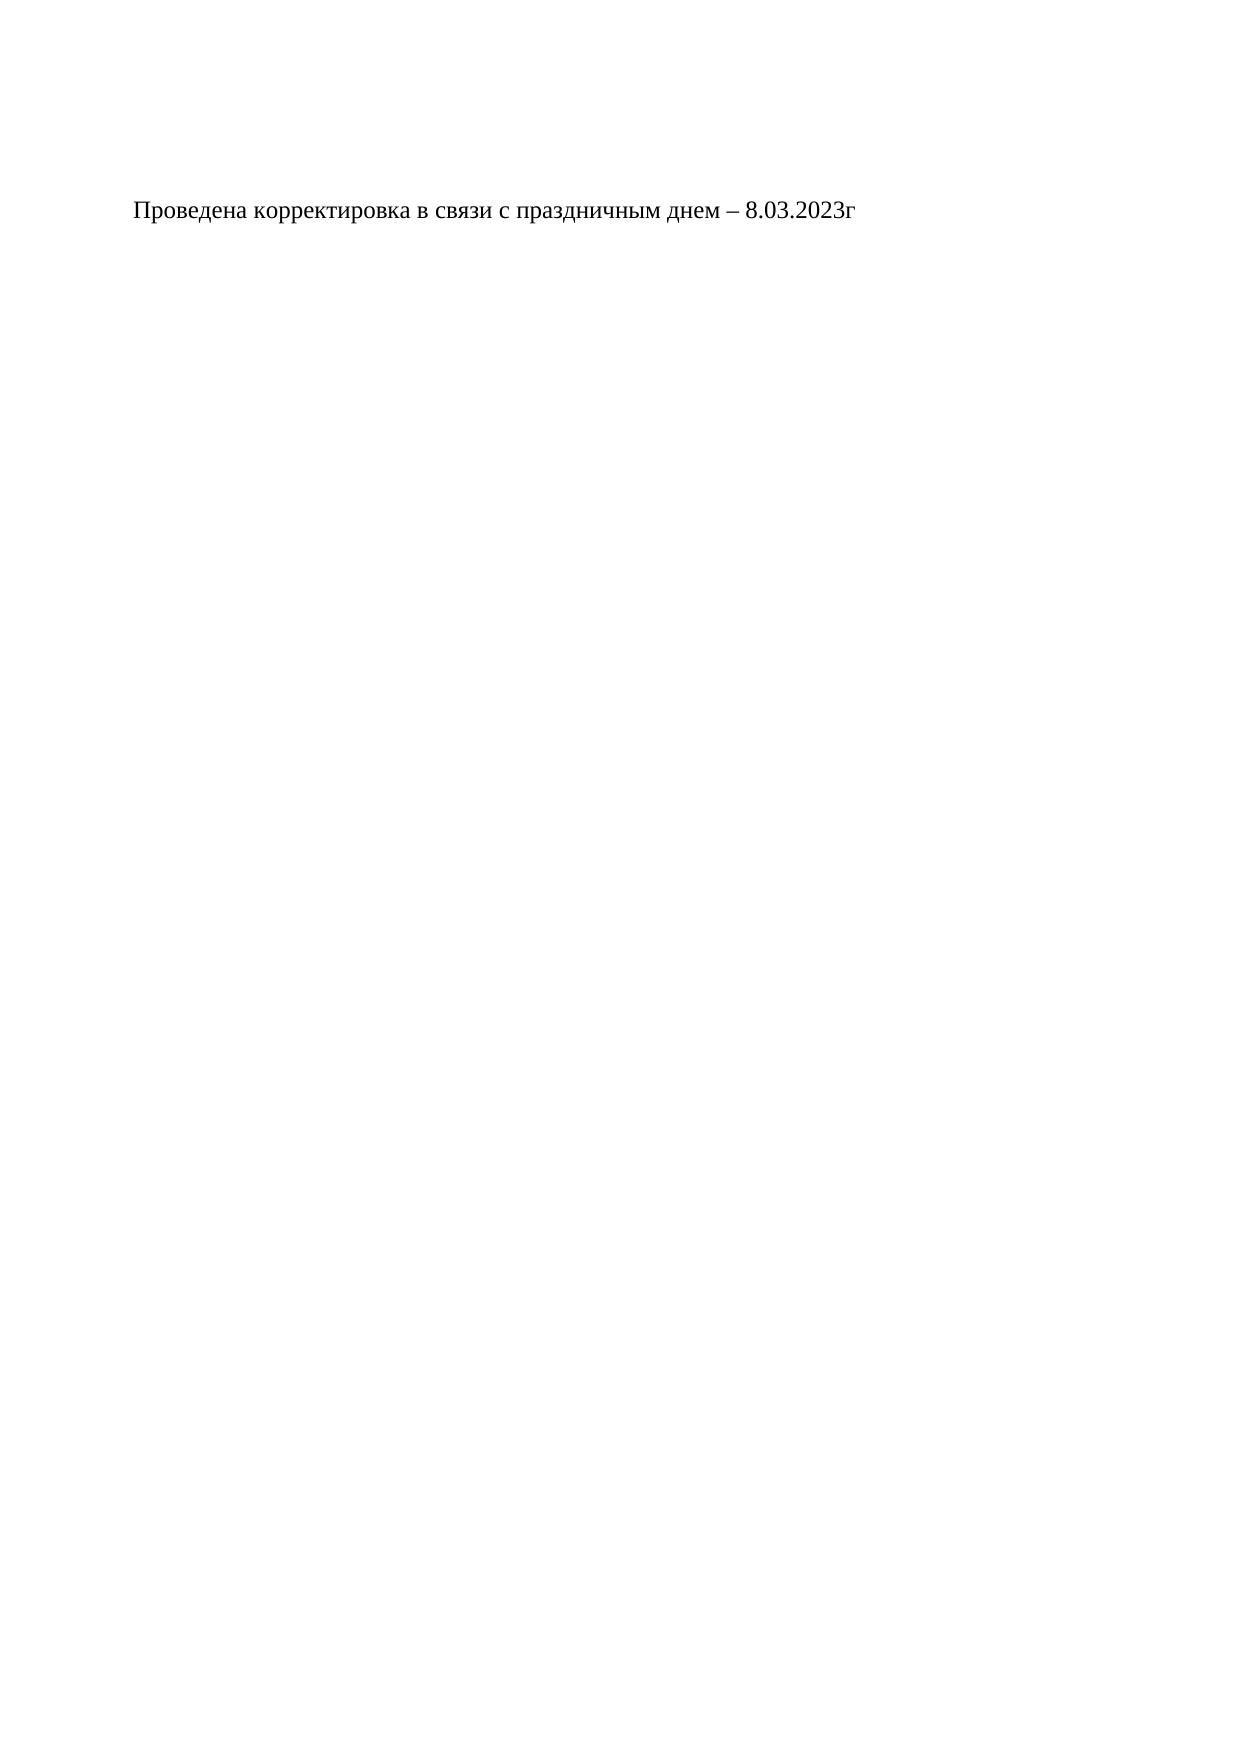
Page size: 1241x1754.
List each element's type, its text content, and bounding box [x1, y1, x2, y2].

text Проведена корректировка в связи с праздничным днем – 8.03.2023г [133, 195, 1152, 224]
